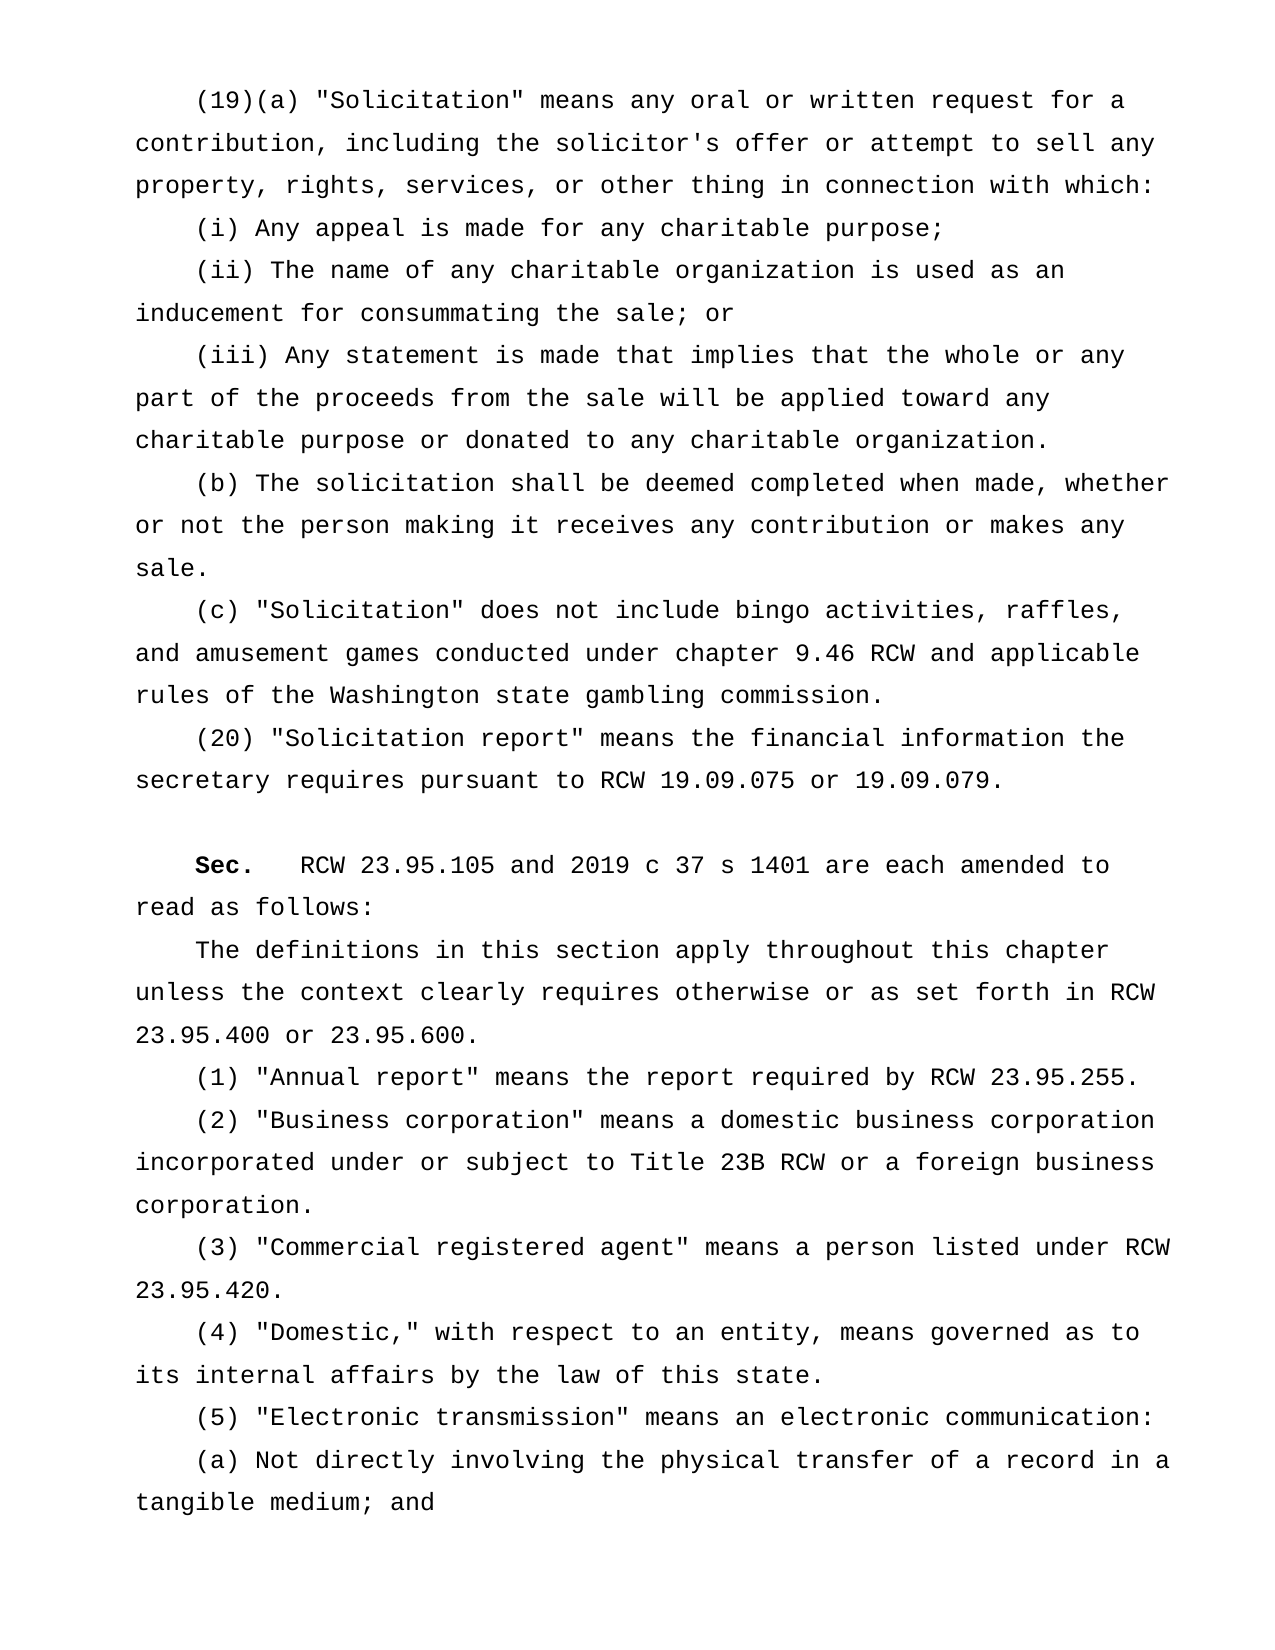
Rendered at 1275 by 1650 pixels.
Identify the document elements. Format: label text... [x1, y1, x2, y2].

text (1) "Annual report" means the report required by RCW 23.95.255. [135, 1052, 1170, 1094]
text (i) Any appeal is made for any charitable purpose; [135, 202, 1170, 245]
text (20) "Solicitation report" means the financial information the secretary requires pursuant to RCW 19.09.075 or 19.09.079. [135, 712, 1170, 797]
text (c) "Solicitation" does not include bingo activities, raffles, and amusement games conducted under chapter 9.46 RCW and applicable rules of the Washington state gambling commission. [135, 585, 1170, 712]
text (ii) The name of any charitable organization is used as an inducement for consummating the sale; or [135, 245, 1170, 330]
text (3) "Commercial registered agent" means a person listed under RCW 23.95.420. [135, 1222, 1170, 1307]
text (iii) Any statement is made that implies that the whole or any part of the proceeds from the sale will be applied toward any charitable purpose or donated to any charitable organization. [135, 330, 1170, 457]
text (19)(a) "Solicitation" means any oral or written request for a contribution, including the solicitor's offer or attempt to sell any property, rights, services, or other thing in connection with which: [135, 75, 1170, 202]
text The definitions in this section apply throughout this chapter unless the context clearly requires otherwise or as set forth in RCW 23.95.400 or 23.95.600. [135, 924, 1170, 1052]
text (a) Not directly involving the physical transfer of a record in a tangible medium; and [135, 1434, 1170, 1519]
text Sec. RCW 23.95.105 and 2019 c 37 s 1401 are each amended to read as follows: [135, 839, 1170, 924]
text (b) The solicitation shall be deemed completed when made, whether or not the person making it receives any contribution or makes any sale. [135, 457, 1170, 585]
text (5) "Electronic transmission" means an electronic communication: [135, 1392, 1170, 1434]
text (4) "Domestic," with respect to an entity, means governed as to its internal affairs by the law of this state. [135, 1307, 1170, 1392]
text (2) "Business corporation" means a domestic business corporation incorporated under or subject to Title 23B RCW or a foreign business corporation. [135, 1094, 1170, 1222]
